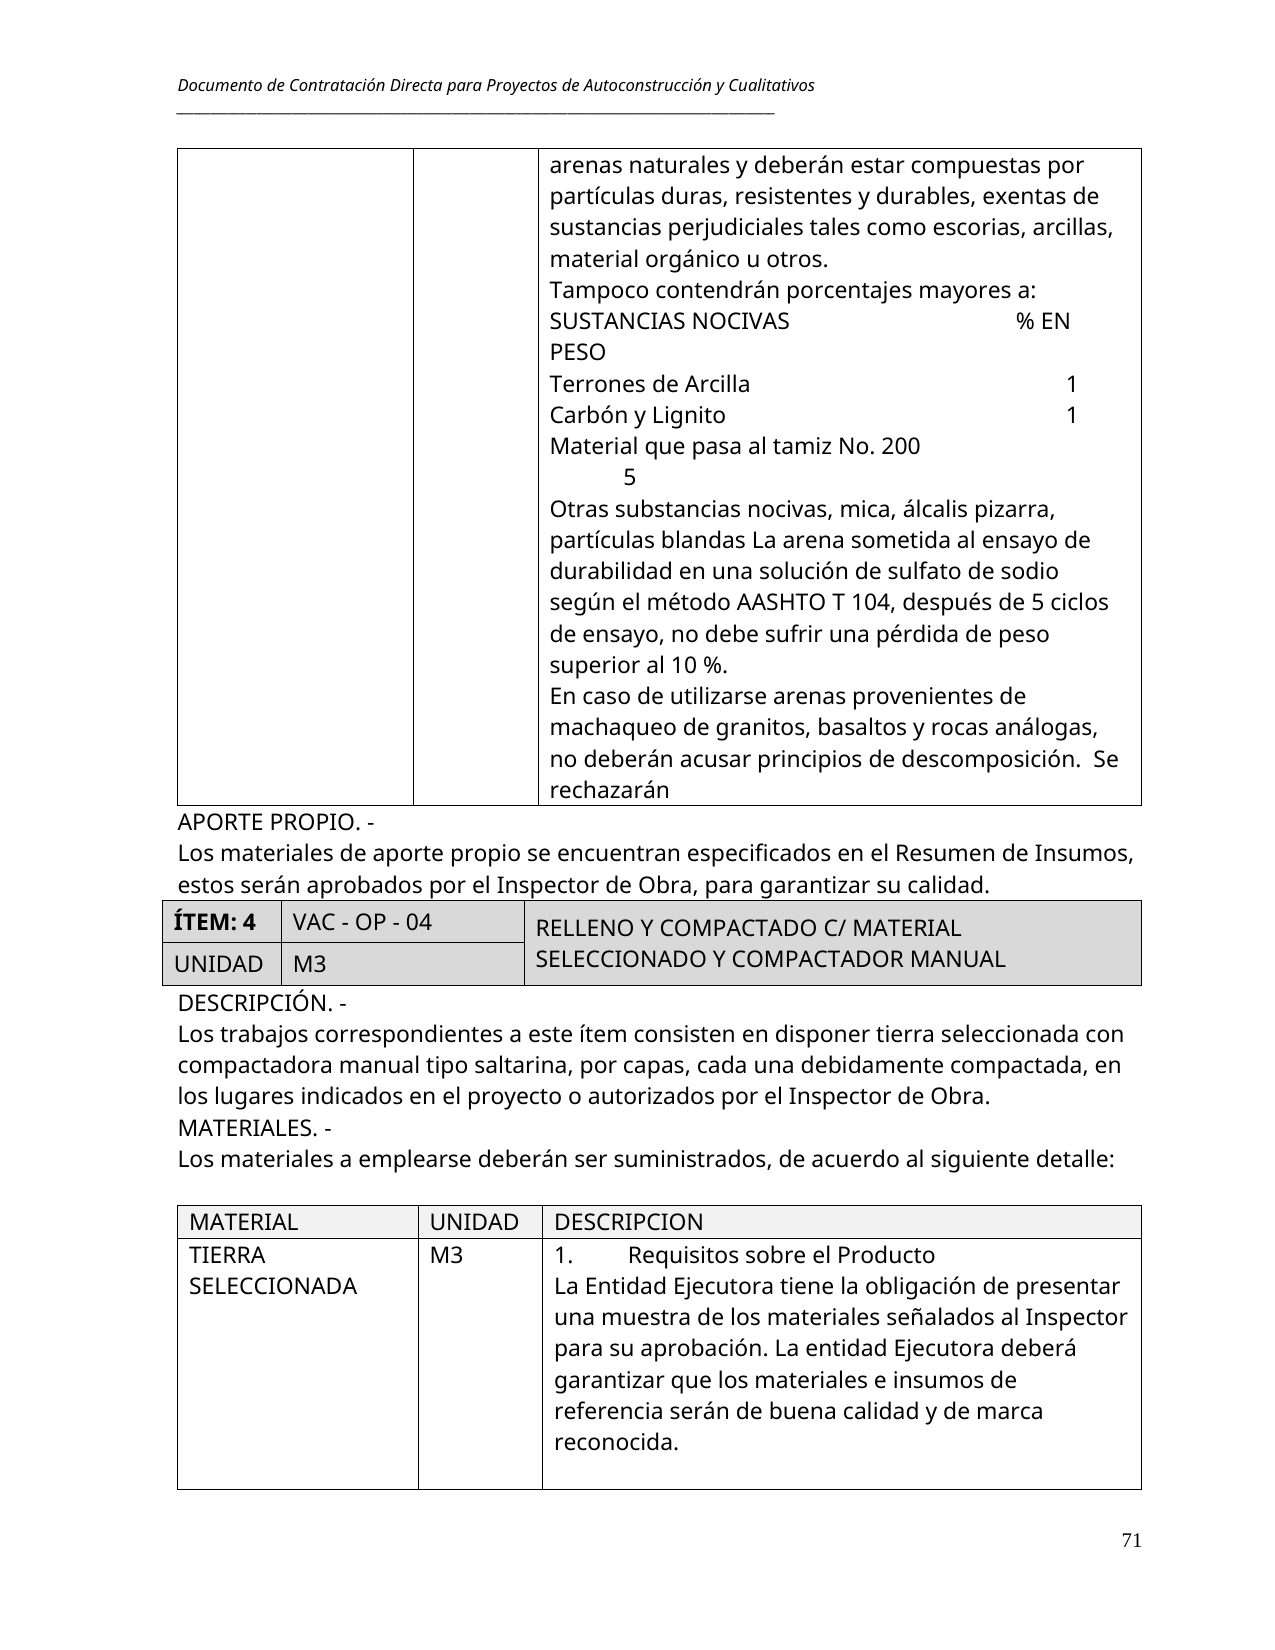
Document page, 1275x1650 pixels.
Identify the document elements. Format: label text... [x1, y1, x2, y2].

text APORTE PROPIO. - [177, 806, 1142, 837]
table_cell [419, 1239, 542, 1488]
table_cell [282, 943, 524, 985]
text Los materiales de aporte propio se encuentran especificados en el Resumen de Insumos, estos serán aprobados por el Inspector de Obra, para garantizar su calidad. [177, 837, 1142, 900]
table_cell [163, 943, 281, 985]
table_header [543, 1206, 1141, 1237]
text Los trabajos correspondientes a este ítem consisten en disponer tierra seleccionada con compactadora manual tipo saltarina, por capas, cada una debidamente compactada, en los lugares indicados en el proyecto o autorizados por el Inspector de Obra. [177, 1018, 1142, 1111]
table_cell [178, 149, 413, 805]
text Los materiales a emplearse deberán ser suministrados, de acuerdo al siguiente detalle: [177, 1143, 1142, 1174]
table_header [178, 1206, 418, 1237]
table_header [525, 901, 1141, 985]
text DESCRIPCIÓN. - [177, 986, 1142, 1018]
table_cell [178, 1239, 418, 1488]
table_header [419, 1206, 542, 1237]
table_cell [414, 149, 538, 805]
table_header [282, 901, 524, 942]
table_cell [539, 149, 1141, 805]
text MATERIALES. - [177, 1111, 1142, 1143]
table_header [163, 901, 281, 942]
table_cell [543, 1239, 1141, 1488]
